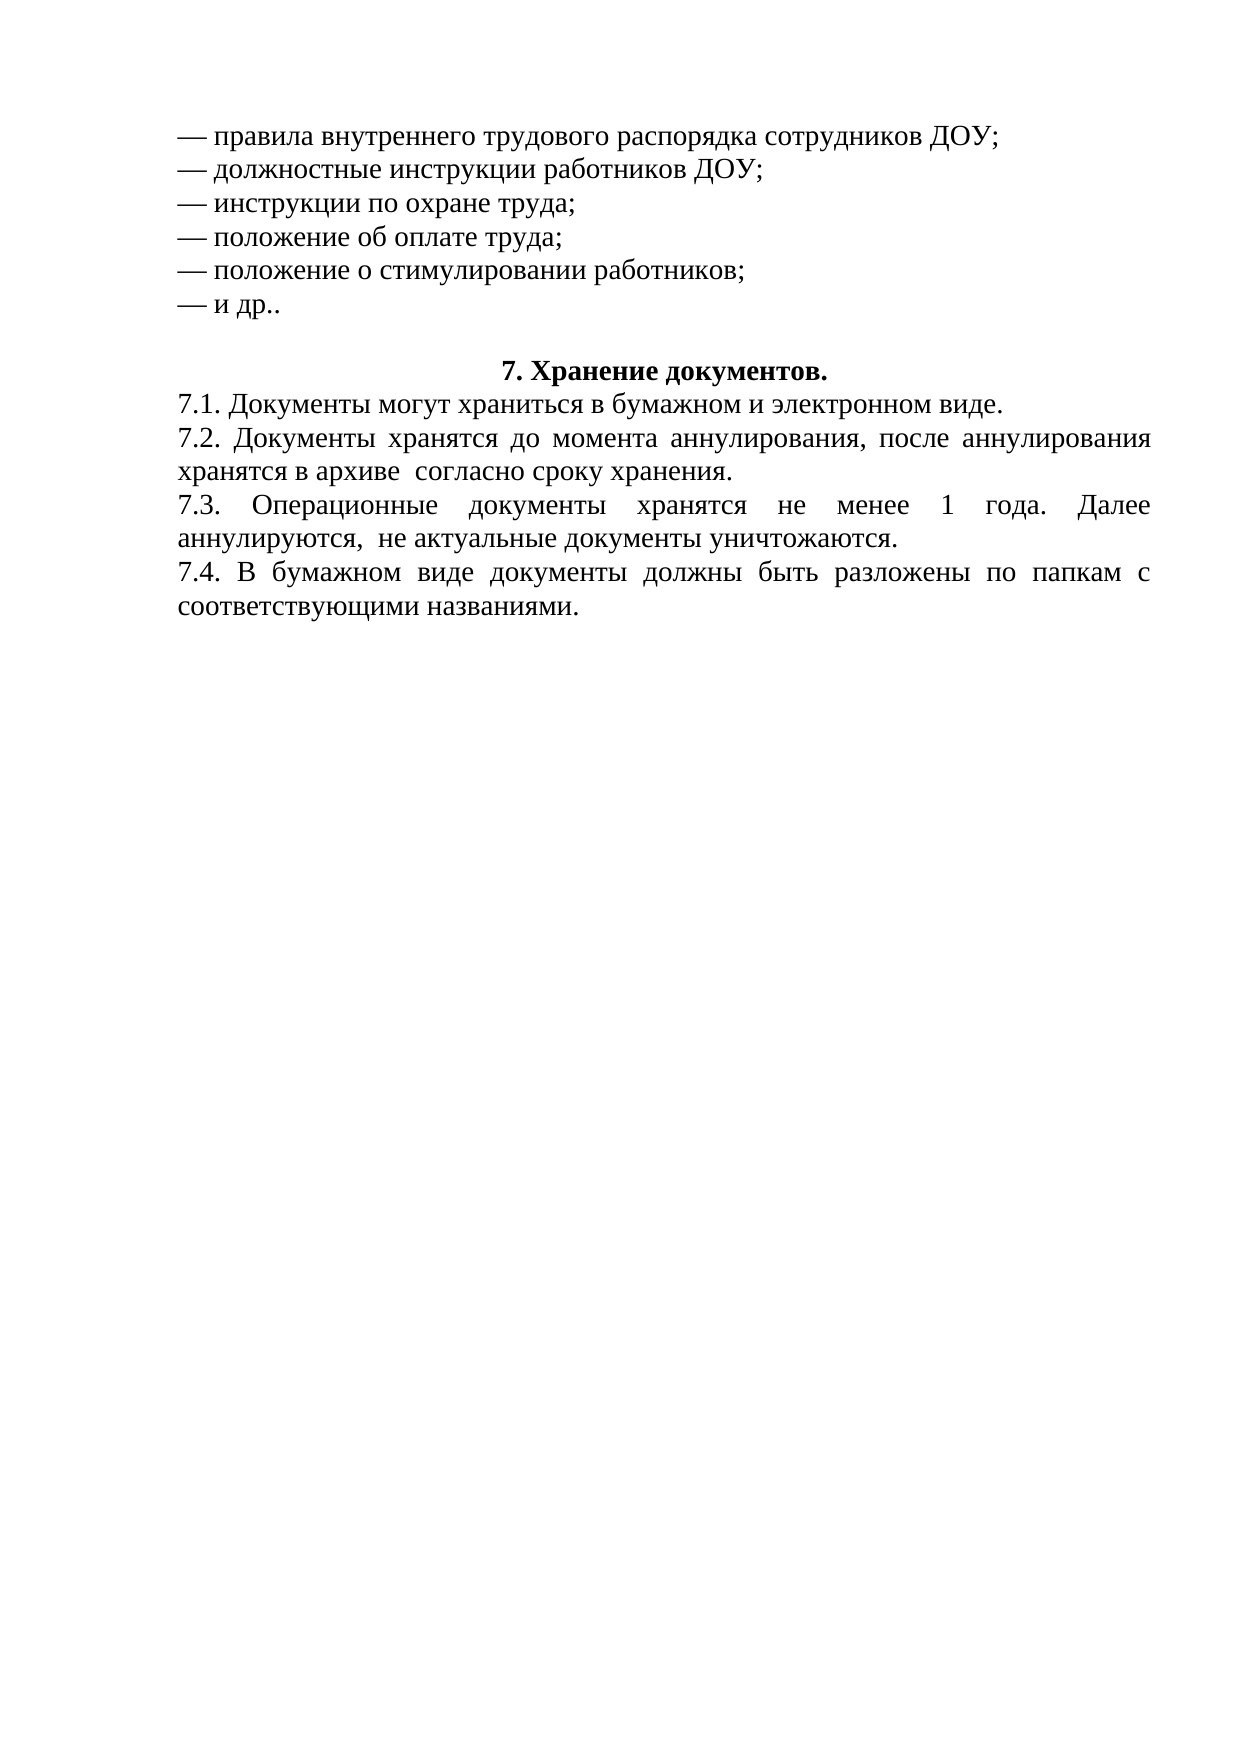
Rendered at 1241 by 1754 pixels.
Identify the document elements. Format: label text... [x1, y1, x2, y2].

text — правила внутреннего трудового распорядка сотрудников ДОУ; [177, 118, 1152, 152]
text 7.1. Документы могут храниться в бумажном и электронном виде. [177, 386, 1152, 420]
text — положение о стимулировании работников; [177, 252, 1152, 286]
text — должностные инструкции работников ДОУ; [177, 152, 1152, 185]
text 7.3. Операционные документы хранятся не менее 1 года. Далее аннулируются, не актуальные документы уничтожаются. [177, 487, 1152, 554]
text — инструкции по охране труда; [177, 185, 1152, 219]
text 7.2. Документы хранятся до момента аннулирования, после аннулирования хранятся в архиве согласно сроку хранения. [177, 420, 1152, 487]
text 7. Хранение документов. [177, 353, 1152, 386]
text 7.4. В бумажном виде документы должны быть разложены по папкам с соответствующими названиями. [177, 554, 1152, 621]
text — положение об оплате труда; [177, 219, 1152, 252]
text — и др.. [177, 286, 1152, 319]
